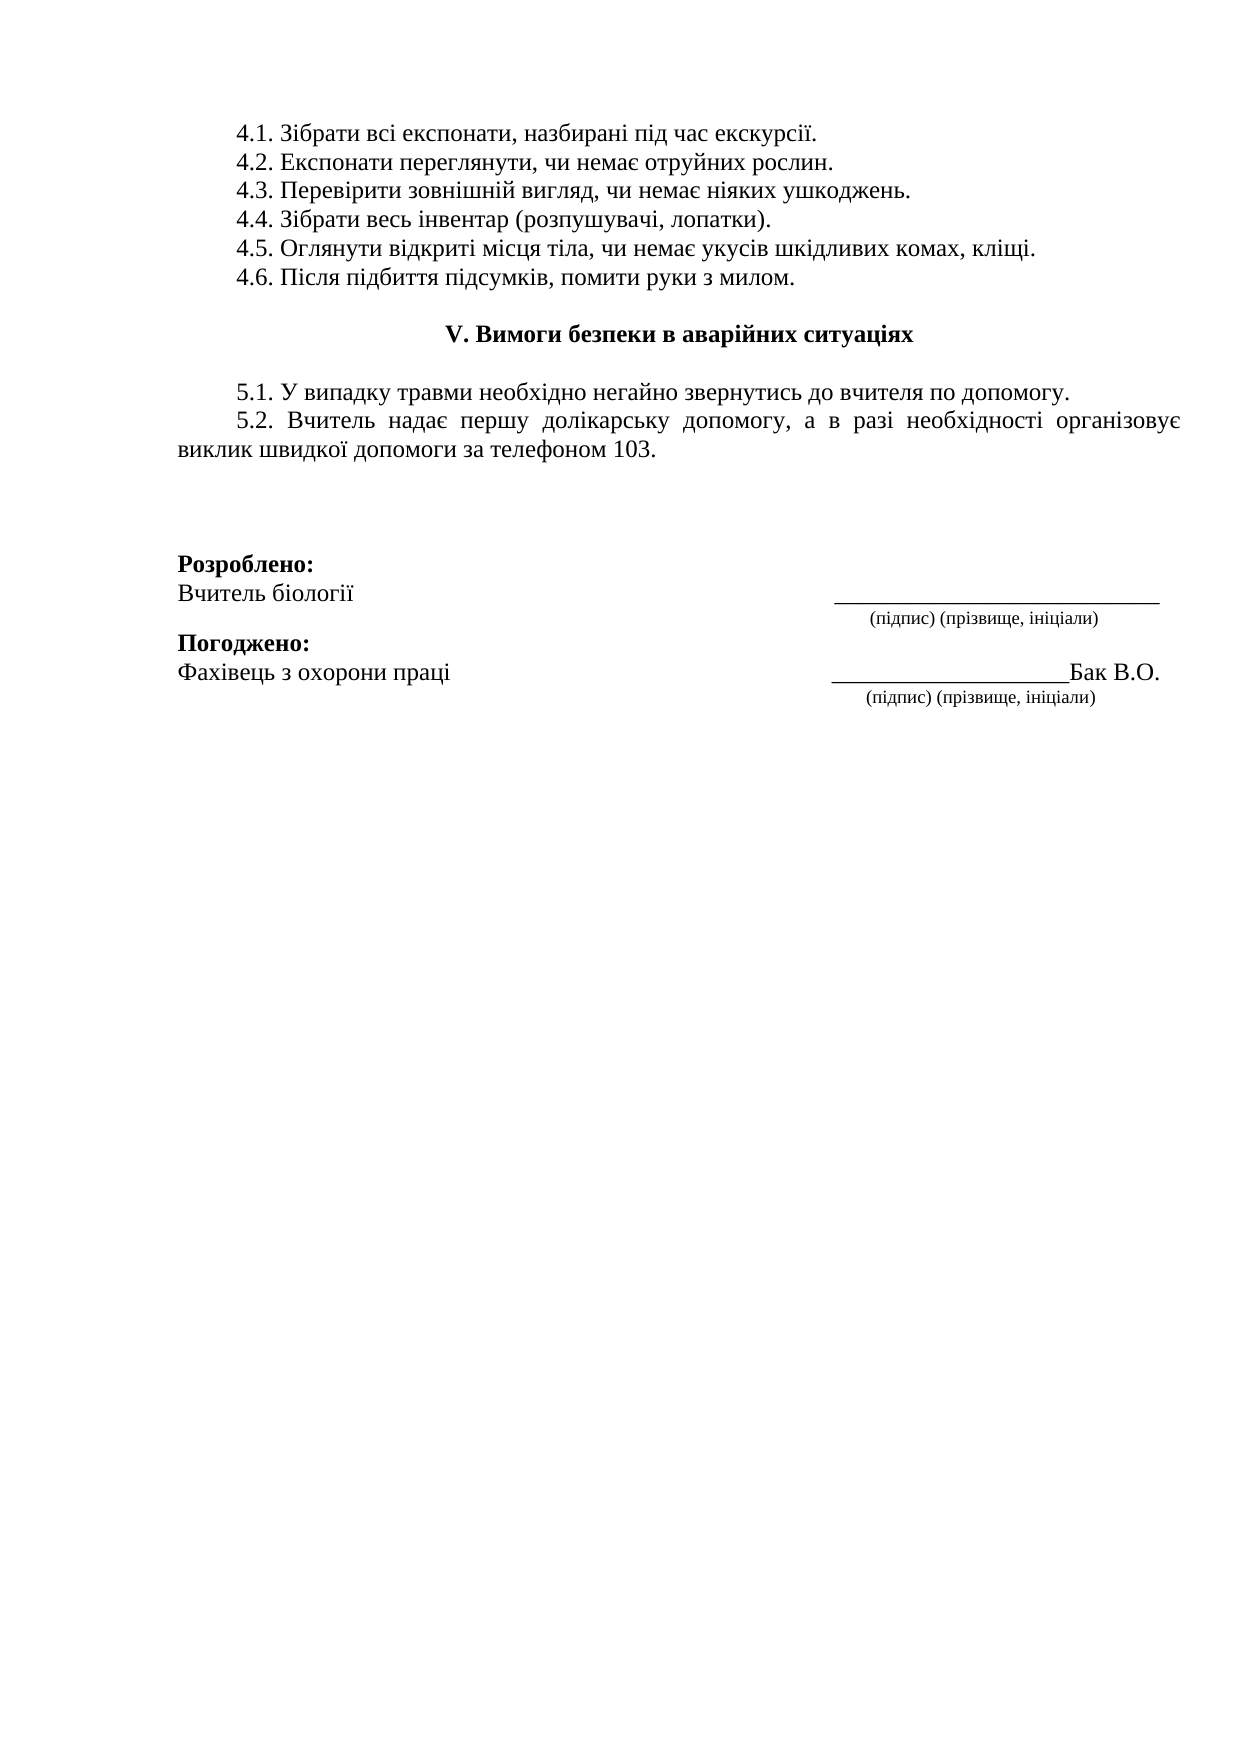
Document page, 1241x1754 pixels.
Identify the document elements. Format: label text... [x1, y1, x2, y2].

text 5.2. Вчитель надає першу долікарську допомогу, а в разі необхідності організовує виклик швидкої допомоги за телефоном 103. [177, 406, 1181, 463]
text 4.2. Експонати переглянути, чи немає отруйних рослин. [177, 147, 1181, 176]
text Вчитель біології __________________________ [177, 578, 1181, 607]
text 4.3. Перевірити зовнішній вигляд, чи немає ніяких ушкоджень. [177, 176, 1181, 204]
text Фахівець з охорони праці ___________________Бак В.О. [177, 657, 1181, 686]
text 4.6. Після підбиття підсумків, помити руки з милом. [177, 262, 1181, 291]
text V. Вимоги безпеки в аварійних ситуаціях [177, 319, 1181, 348]
text 5.1. У випадку травми необхідно негайно звернутись до вчителя по допомогу. [177, 377, 1181, 406]
text Розроблено: [177, 549, 1181, 578]
text 4.4. Зібрати весь інвентар (розпушувачі, лопатки). [177, 204, 1181, 233]
text 4.5. Оглянути відкриті місця тіла, чи немає укусів шкідливих комах, кліщі. [177, 233, 1181, 262]
text (підпис) (прізвище, ініціали) [177, 607, 1181, 628]
text 4.1. Зібрати всі експонати, назбирані під час екскурсії. [177, 118, 1181, 147]
text Погоджено: [177, 628, 1181, 657]
text (підпис) (прізвище, ініціали) [177, 686, 1181, 707]
